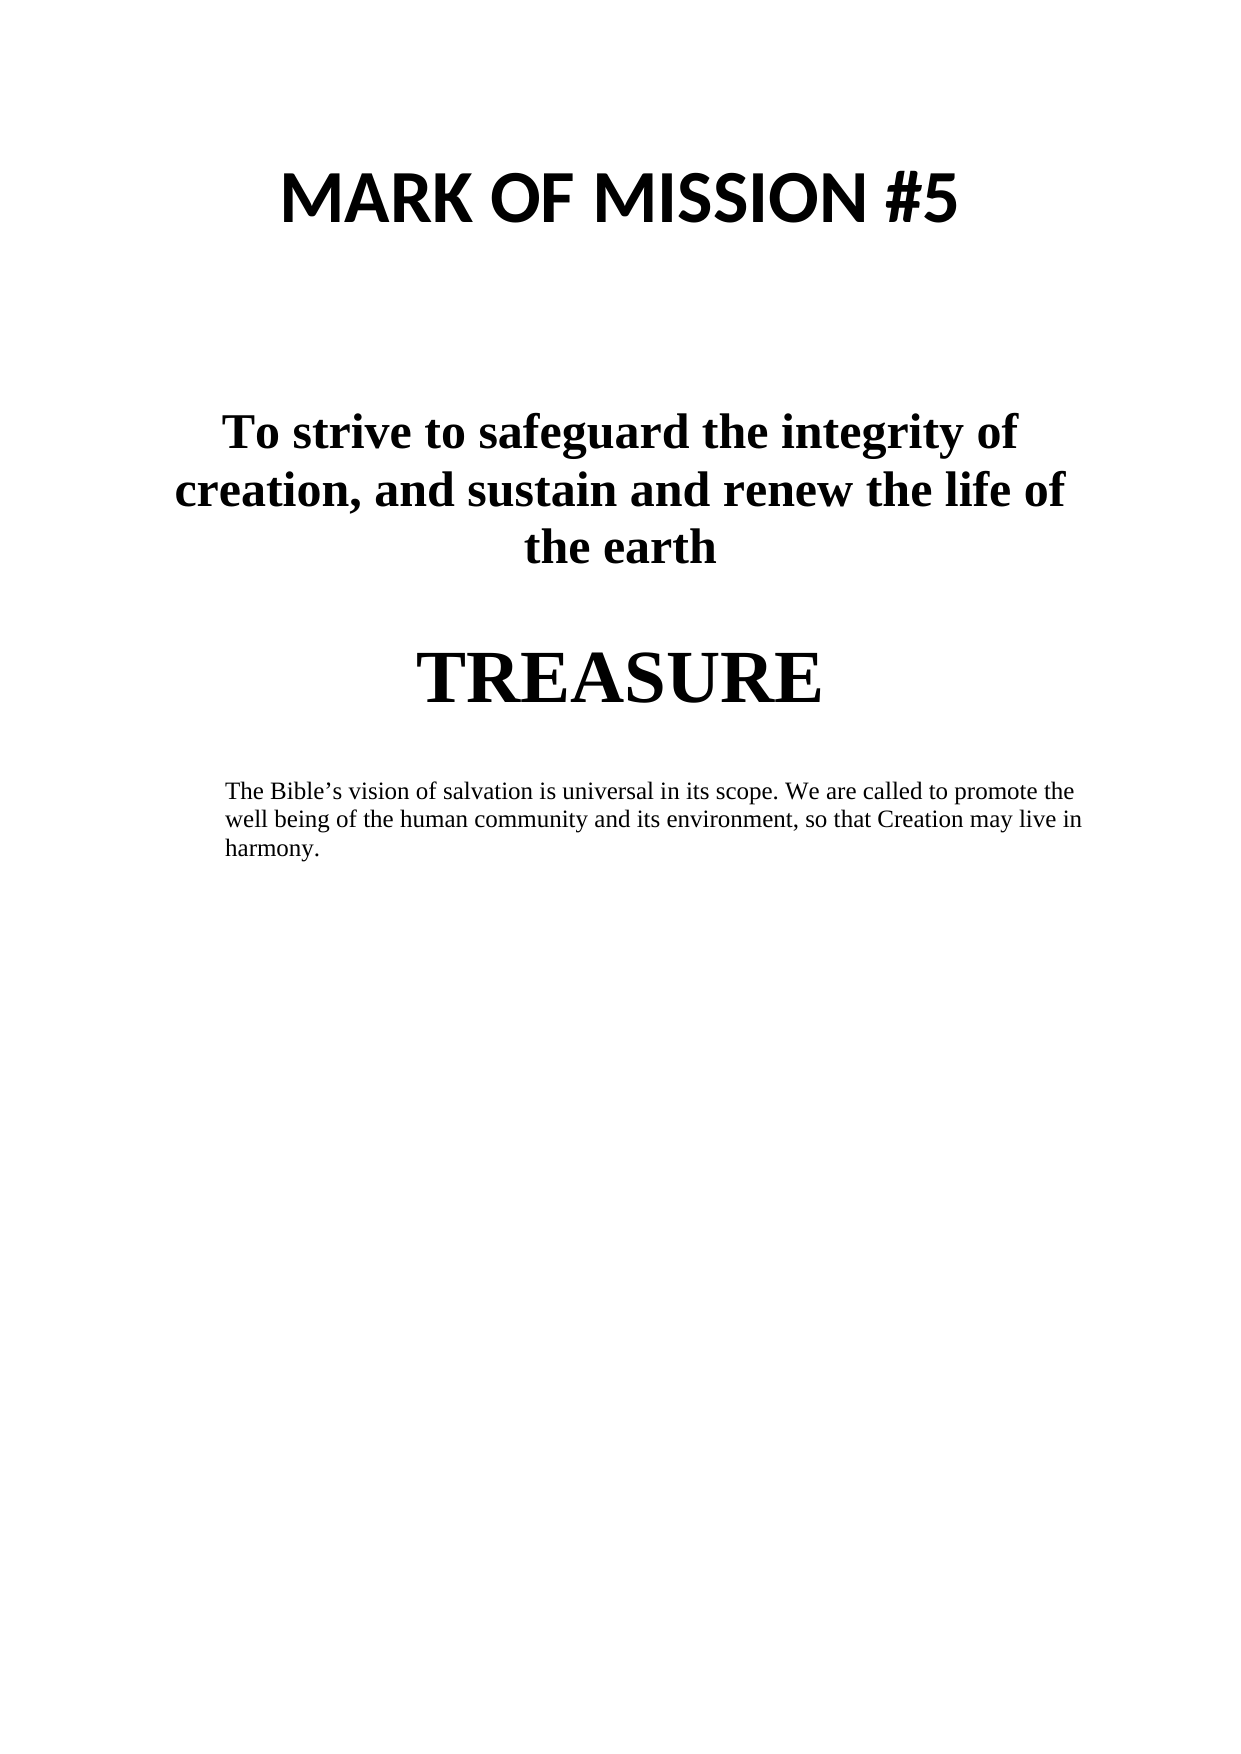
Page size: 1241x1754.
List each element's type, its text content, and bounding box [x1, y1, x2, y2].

text The Bible’s vision of salvation is universal in its scope. We are called to promote the well being of the human community and its environment, so that Creation may live in harmony. [225, 776, 1090, 862]
text MARK OF MISSION #5 [150, 150, 1090, 242]
text To strive to safeguard the integrity of creation, and sustain and renew the life of the earth [150, 402, 1090, 574]
text TREASURE [150, 632, 1090, 718]
